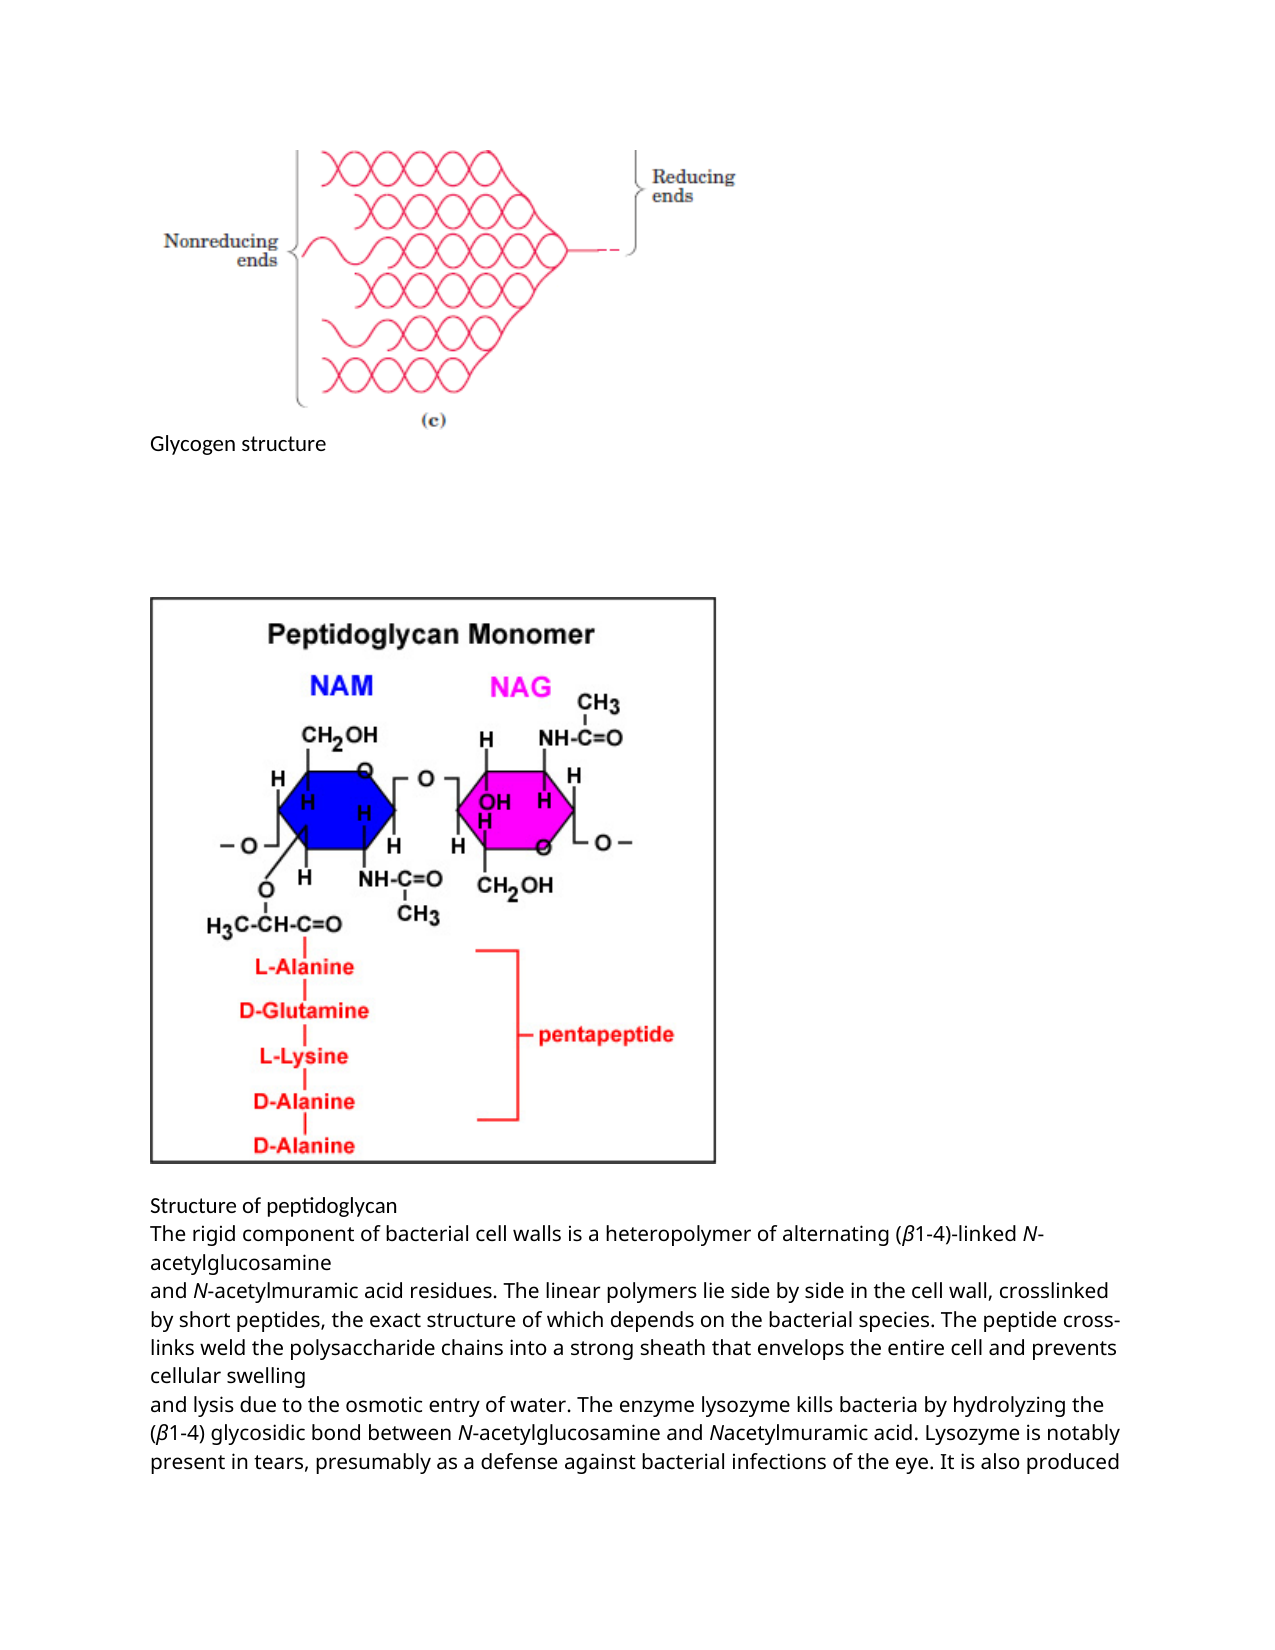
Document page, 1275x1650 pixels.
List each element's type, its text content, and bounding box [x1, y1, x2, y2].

picture [150, 597, 717, 1164]
text and N-acetylmuramic acid residues. The linear polymers lie side by side in the cell wall, crosslinked by short peptides, the exact structure of which depends on the bacterial species. The peptide cross-links weld the polysaccharide chains into a strong sheath that envelops the entire cell and prevents cellular swelling [150, 1276, 1125, 1390]
text The rigid component of bacterial cell walls is a heteropolymer of alternating (β1-4)-linked N-acetylglucosamine [150, 1219, 1125, 1276]
text Structure of peptidoglycan [150, 1191, 1125, 1219]
text Glycogen structure [150, 429, 1125, 457]
picture [150, 150, 750, 430]
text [150, 1390, 1125, 1475]
